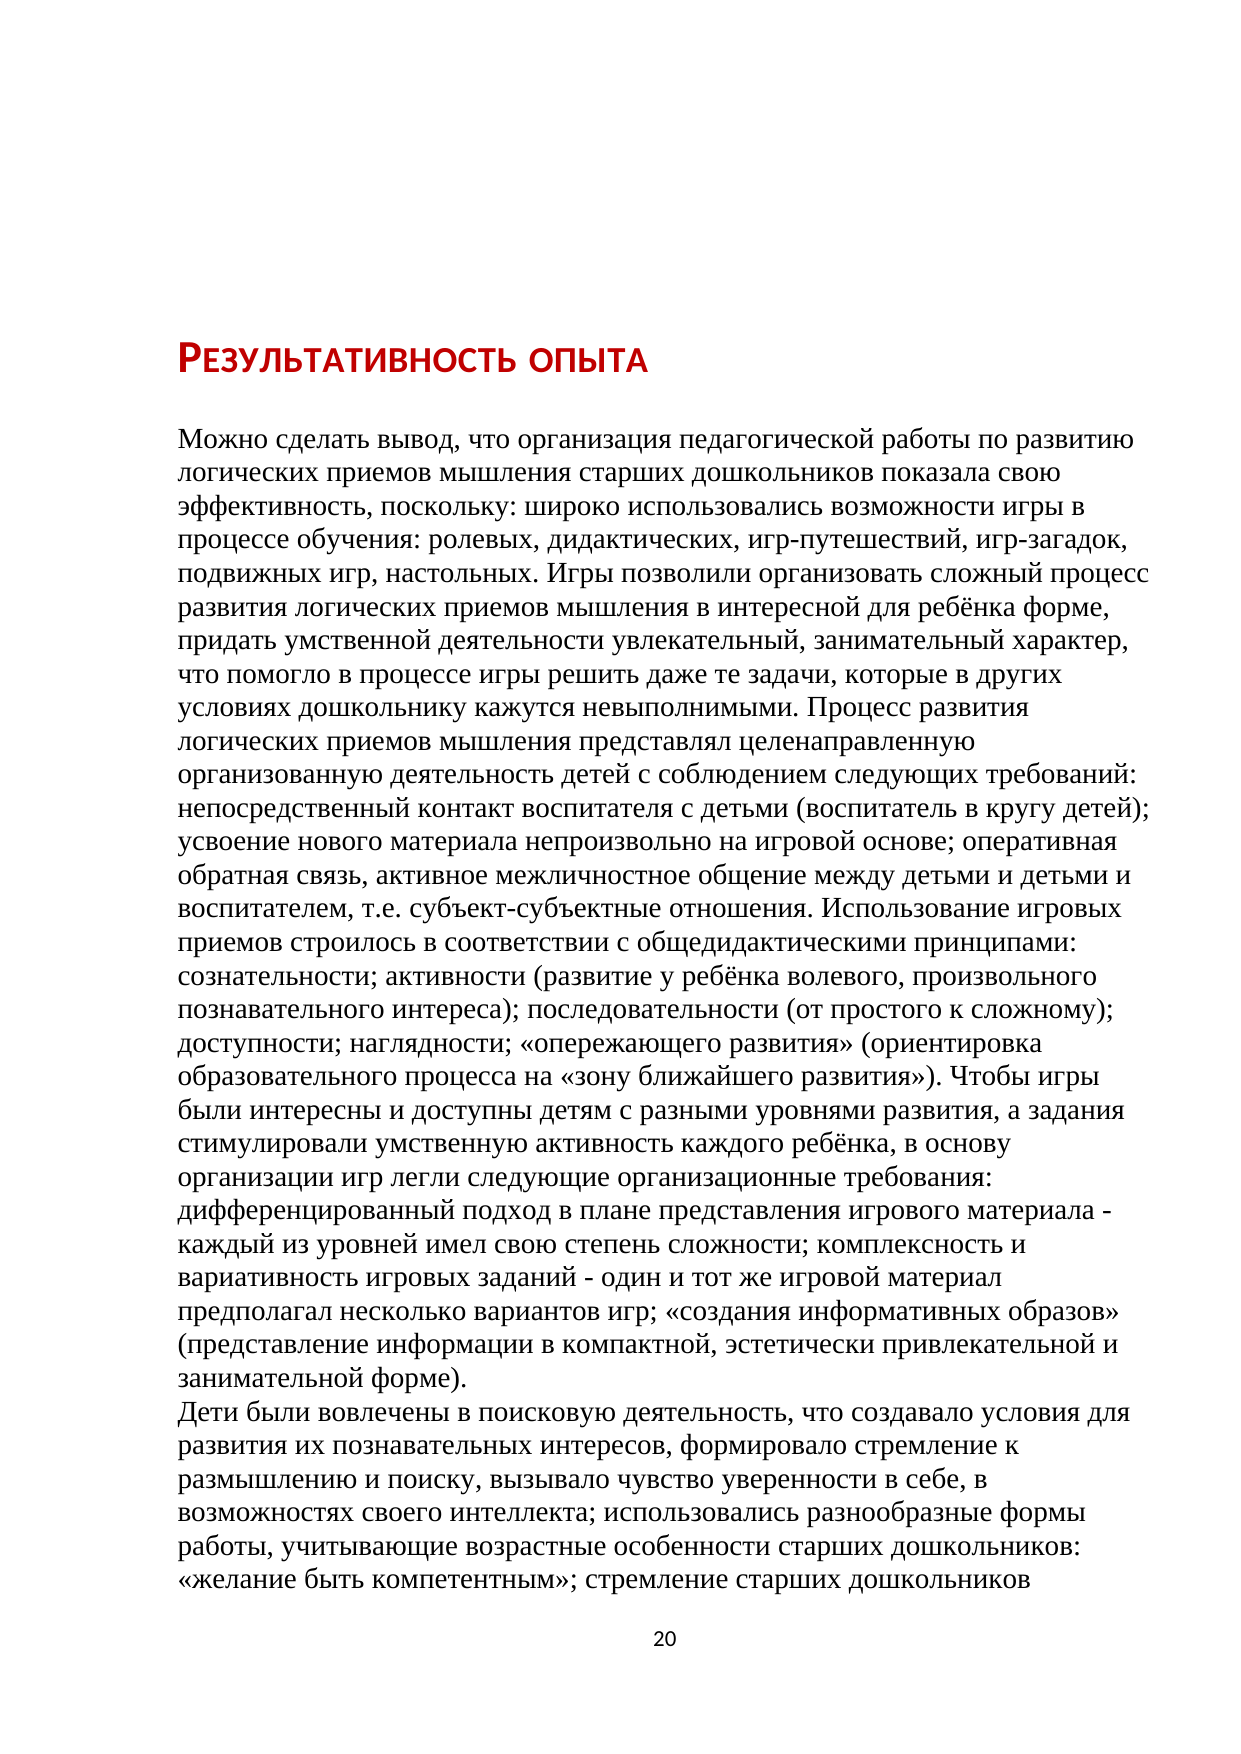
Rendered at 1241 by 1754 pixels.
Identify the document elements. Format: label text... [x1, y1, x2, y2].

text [177, 421, 1152, 1595]
text Результативность опыта [177, 327, 1152, 383]
